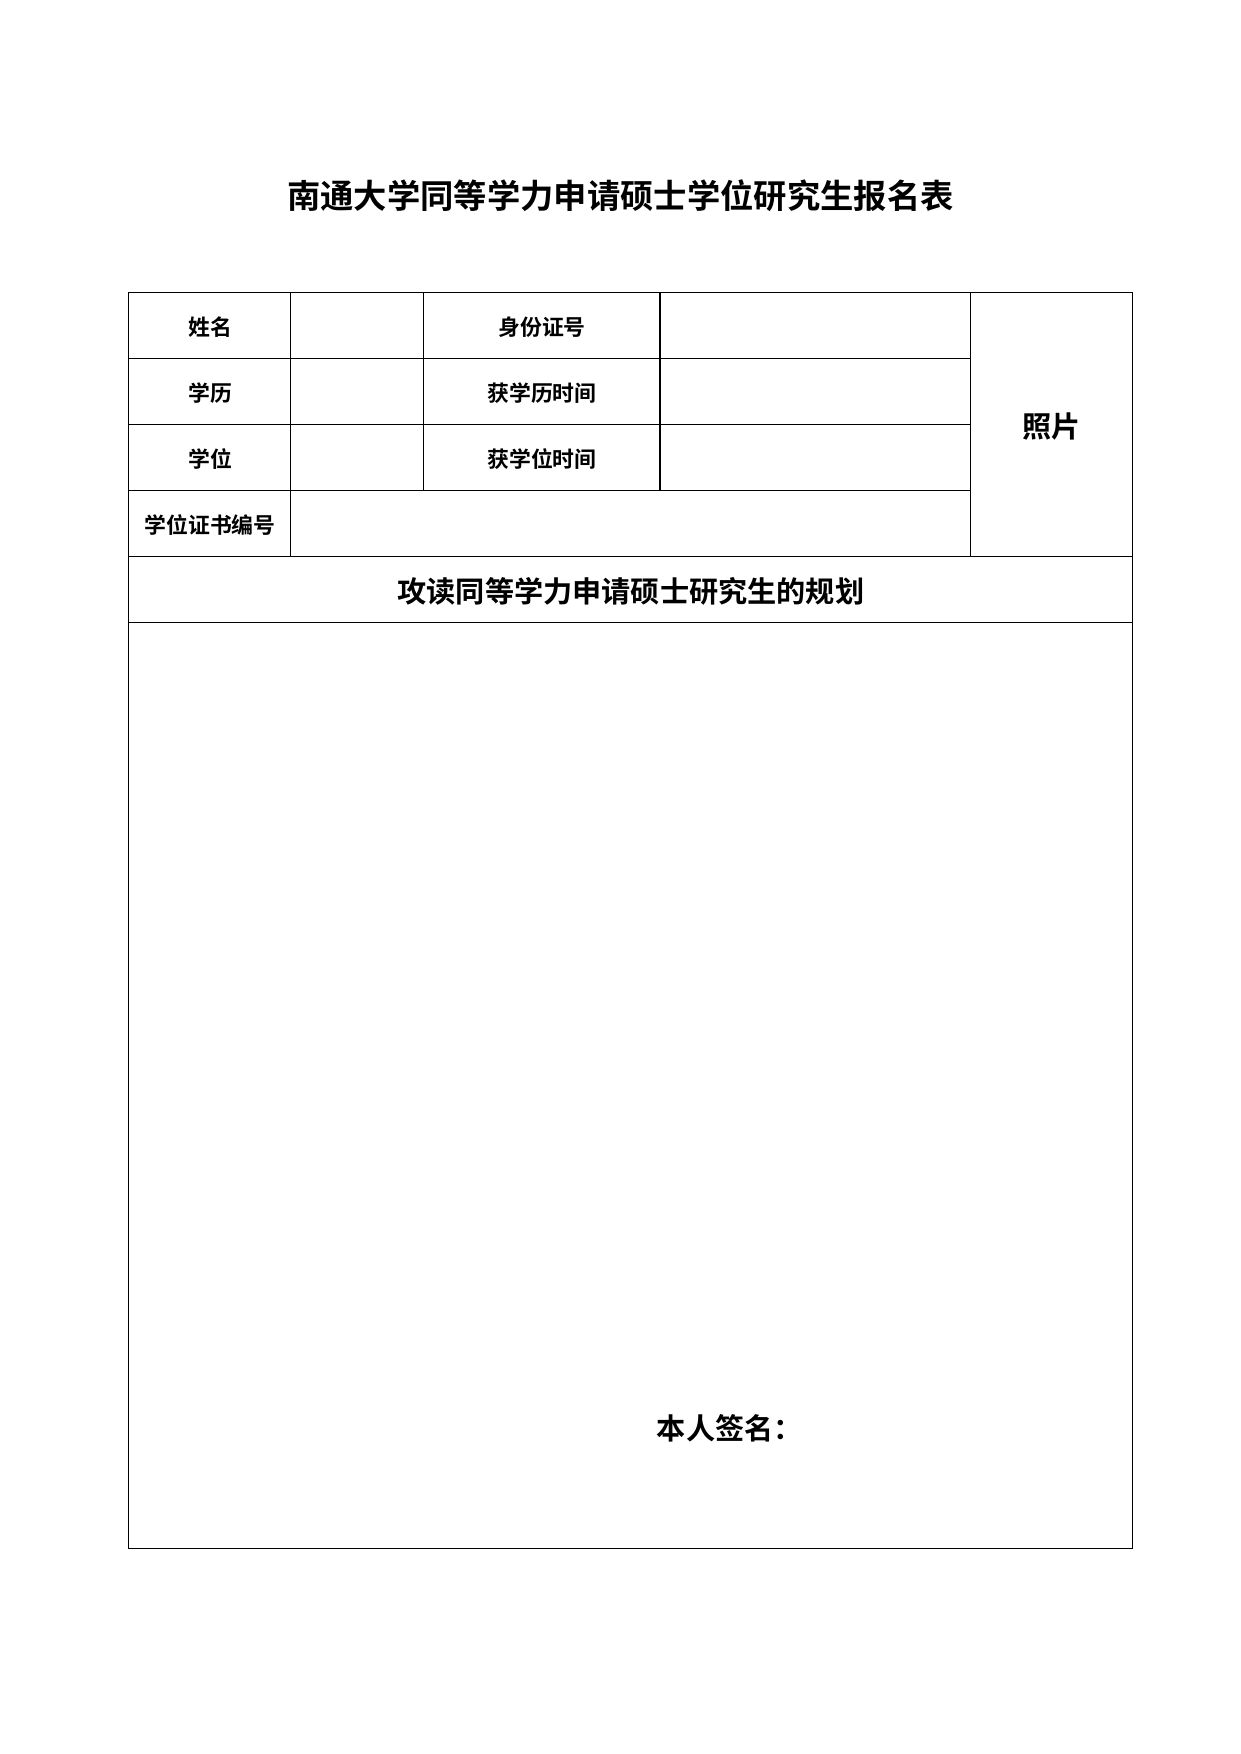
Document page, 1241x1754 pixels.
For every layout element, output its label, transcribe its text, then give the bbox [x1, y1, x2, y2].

table_header 照片 [971, 293, 1132, 556]
table_header [291, 293, 423, 358]
table_cell 本人签名： [129, 623, 1132, 1548]
table_cell [661, 425, 970, 490]
table_header [661, 293, 970, 358]
table_cell 学位证书编号 [129, 491, 290, 556]
table_cell 获学历时间 [424, 359, 659, 424]
table_header 姓名 [129, 293, 290, 358]
table_cell 攻读同等学力申请硕士研究生的规划 [129, 557, 1132, 622]
table_cell 学位 [129, 425, 290, 490]
table_cell [291, 425, 423, 490]
table_cell 学历 [129, 359, 290, 424]
table_cell [661, 359, 970, 424]
table_cell [291, 359, 423, 424]
text 南通大学同等学力申请硕士学位研究生报名表 [187, 162, 1053, 227]
table_header 身份证号 [424, 293, 659, 358]
table_cell 获学位时间 [424, 425, 659, 490]
table_cell [291, 491, 970, 556]
